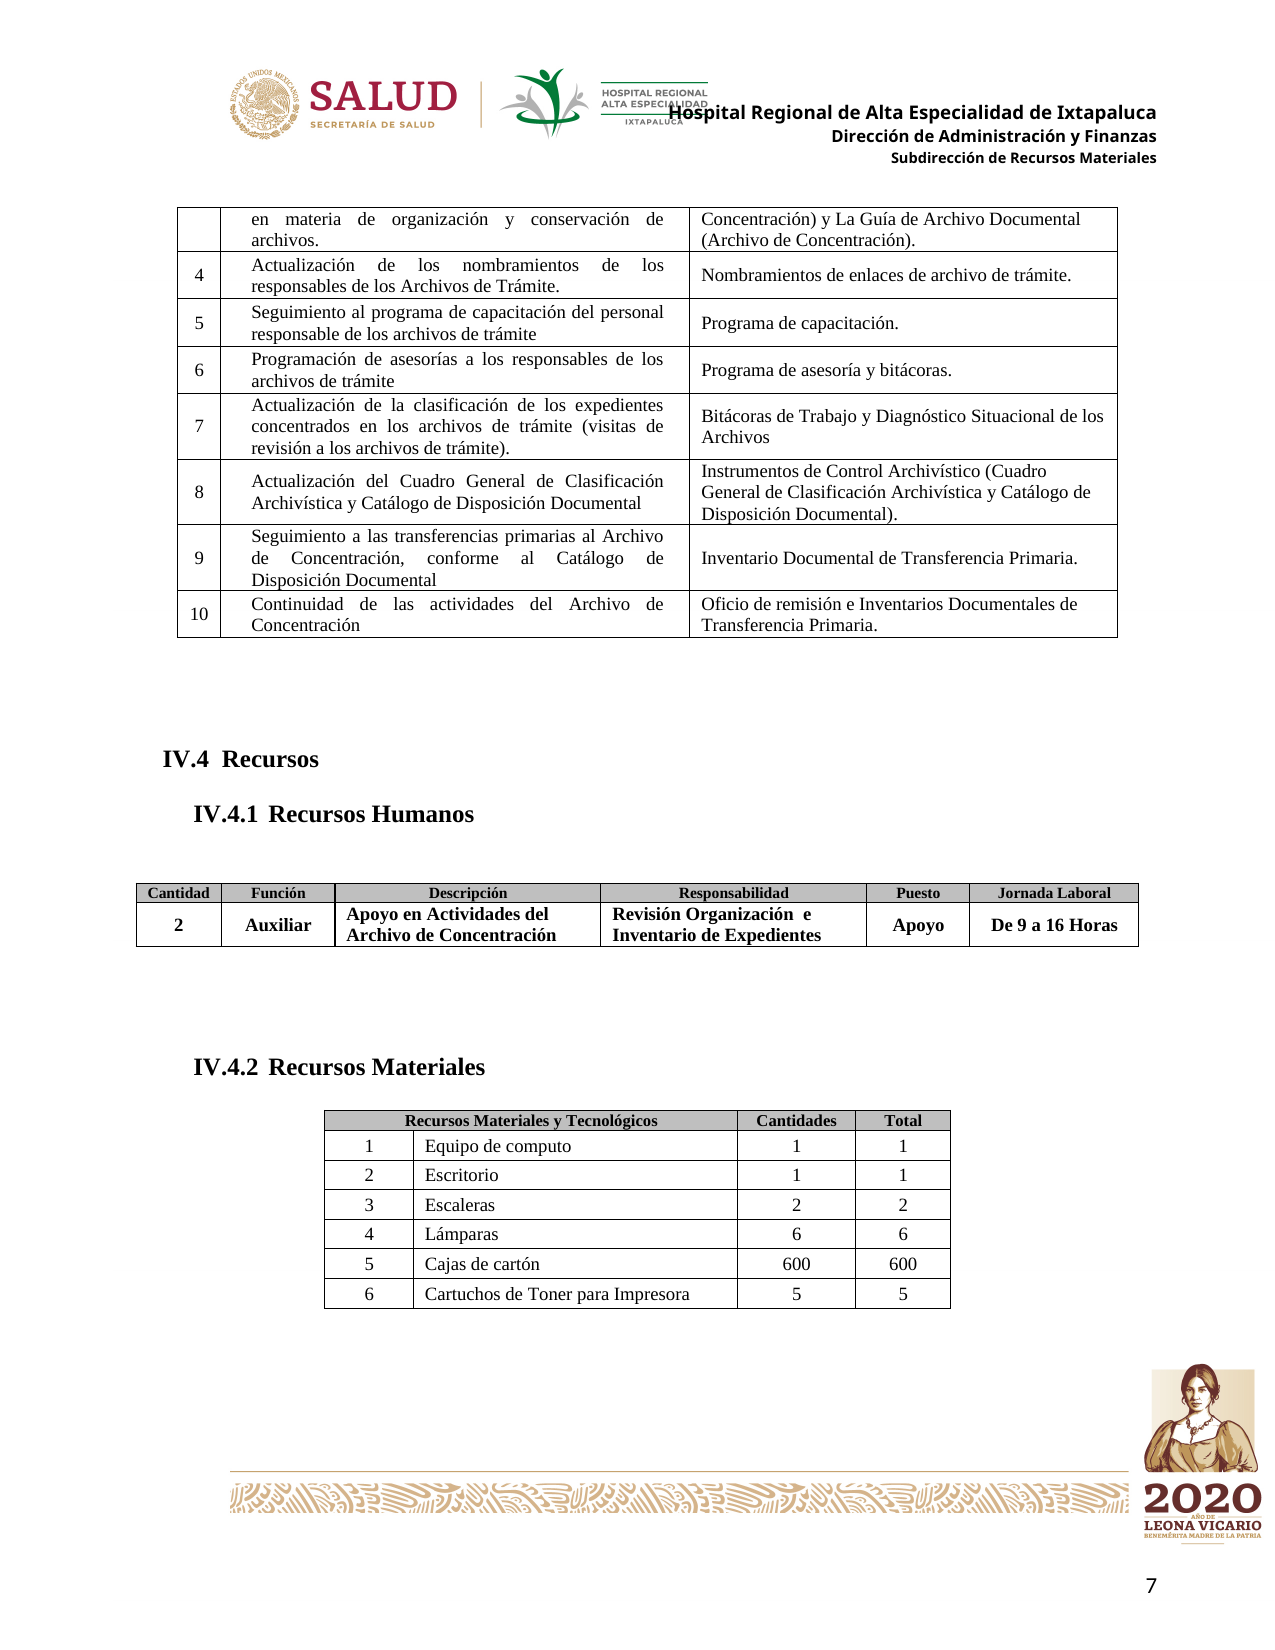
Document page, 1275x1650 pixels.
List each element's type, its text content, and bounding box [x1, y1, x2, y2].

table_cell Bitácoras de Trabajo y Diagnóstico Situacional de los Archivos [690, 394, 1117, 458]
table_cell Programación de asesorías a los responsables de los archivos de trámite [221, 347, 689, 393]
table_cell Nombramientos de enlaces de archivo de trámite. [690, 252, 1117, 298]
table_cell 3 [325, 1190, 413, 1219]
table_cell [690, 208, 1117, 251]
table_header Jornada Laboral [970, 884, 1138, 902]
table_cell 9 [178, 525, 220, 590]
list Recursos Humanos [193, 799, 1157, 828]
table_cell 1 [325, 1131, 413, 1159]
table_cell 6 [738, 1220, 855, 1248]
table_cell 5 [738, 1279, 855, 1307]
table_cell 6 [325, 1279, 413, 1307]
table_cell Actualización de los nombramientos de los responsables de los Archivos de Trámite. [221, 252, 689, 298]
table_header Descripción [336, 884, 600, 902]
table_cell 4 [178, 252, 220, 298]
table_cell Escritorio [414, 1161, 737, 1189]
table_header Recursos Materiales y Tecnológicos [325, 1111, 737, 1130]
table_cell 5 [178, 299, 220, 346]
table_cell 8 [178, 460, 220, 524]
table_cell Escaleras [414, 1190, 737, 1219]
table_cell Apoyo [867, 903, 969, 946]
table_cell 3 [178, 208, 220, 251]
table_cell 5 [856, 1279, 950, 1307]
table_header Función [222, 884, 334, 902]
table_cell 6 [856, 1220, 950, 1248]
table_cell 1 [856, 1161, 950, 1189]
table_cell 2 [856, 1190, 950, 1219]
table_cell 5 [325, 1249, 413, 1278]
table_cell 600 [856, 1249, 950, 1278]
table_cell Inventario Documental de Transferencia Primaria. [690, 525, 1117, 590]
table_cell 6 [178, 347, 220, 393]
table_cell 2 [738, 1190, 855, 1219]
picture [112, 0, 1275, 1601]
table_header Cantidad [137, 884, 221, 902]
table_cell Auxiliar [222, 903, 334, 946]
table_cell Revisión Organización e Inventario de Expedientes [601, 903, 866, 946]
table_cell 1 [738, 1131, 855, 1159]
table_cell Actualización del Cuadro General de Clasificación Archivística y Catálogo de Disposición Documental [221, 460, 689, 524]
table_header Responsabilidad [601, 884, 866, 902]
table_cell Seguimiento al programa de capacitación del personal responsable de los archivos de trámite [221, 299, 689, 346]
list Recursos [162, 744, 1157, 772]
table_header Cantidades [738, 1111, 855, 1130]
table_cell Seguimiento a las transferencias primarias al Archivo de Concentración, conforme al Catálogo de Disposición Documental [221, 525, 689, 590]
table_cell 2 [137, 903, 221, 946]
table_cell 7 [178, 394, 220, 458]
table_cell Apoyo en Actividades del Archivo de Concentración [336, 903, 600, 946]
list Recursos Materiales [193, 1052, 1157, 1081]
table_cell Actualización de la clasificación de los expedientes concentrados en los archivos de trámite (visitas de revisión a los archivos de trámite). [221, 394, 689, 458]
table_header Total [856, 1111, 950, 1130]
table_cell Lámparas [414, 1220, 737, 1248]
table_cell 4 [325, 1220, 413, 1248]
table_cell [221, 208, 689, 251]
table_cell Programa de capacitación. [690, 299, 1117, 346]
table_cell Oficio de remisión e Inventarios Documentales de Transferencia Primaria. [690, 591, 1117, 637]
table_cell Equipo de computo [414, 1131, 737, 1159]
table_header Puesto [867, 884, 969, 902]
table_cell Instrumentos de Control Archivístico (Cuadro General de Clasificación Archivística y Catálogo de Disposición Documental). [690, 460, 1117, 524]
table_cell 1 [856, 1131, 950, 1159]
table_cell 2 [325, 1161, 413, 1189]
table_cell 10 [178, 591, 220, 637]
table_cell Programa de asesoría y bitácoras. [690, 347, 1117, 393]
table_cell Cartuchos de Toner para Impresora [414, 1279, 737, 1307]
table_cell 600 [738, 1249, 855, 1278]
table_cell 1 [738, 1161, 855, 1189]
table_cell Cajas de cartón [414, 1249, 737, 1278]
table_cell De 9 a 16 Horas [970, 903, 1138, 946]
table_cell Continuidad de las actividades del Archivo de Concentración [221, 591, 689, 637]
